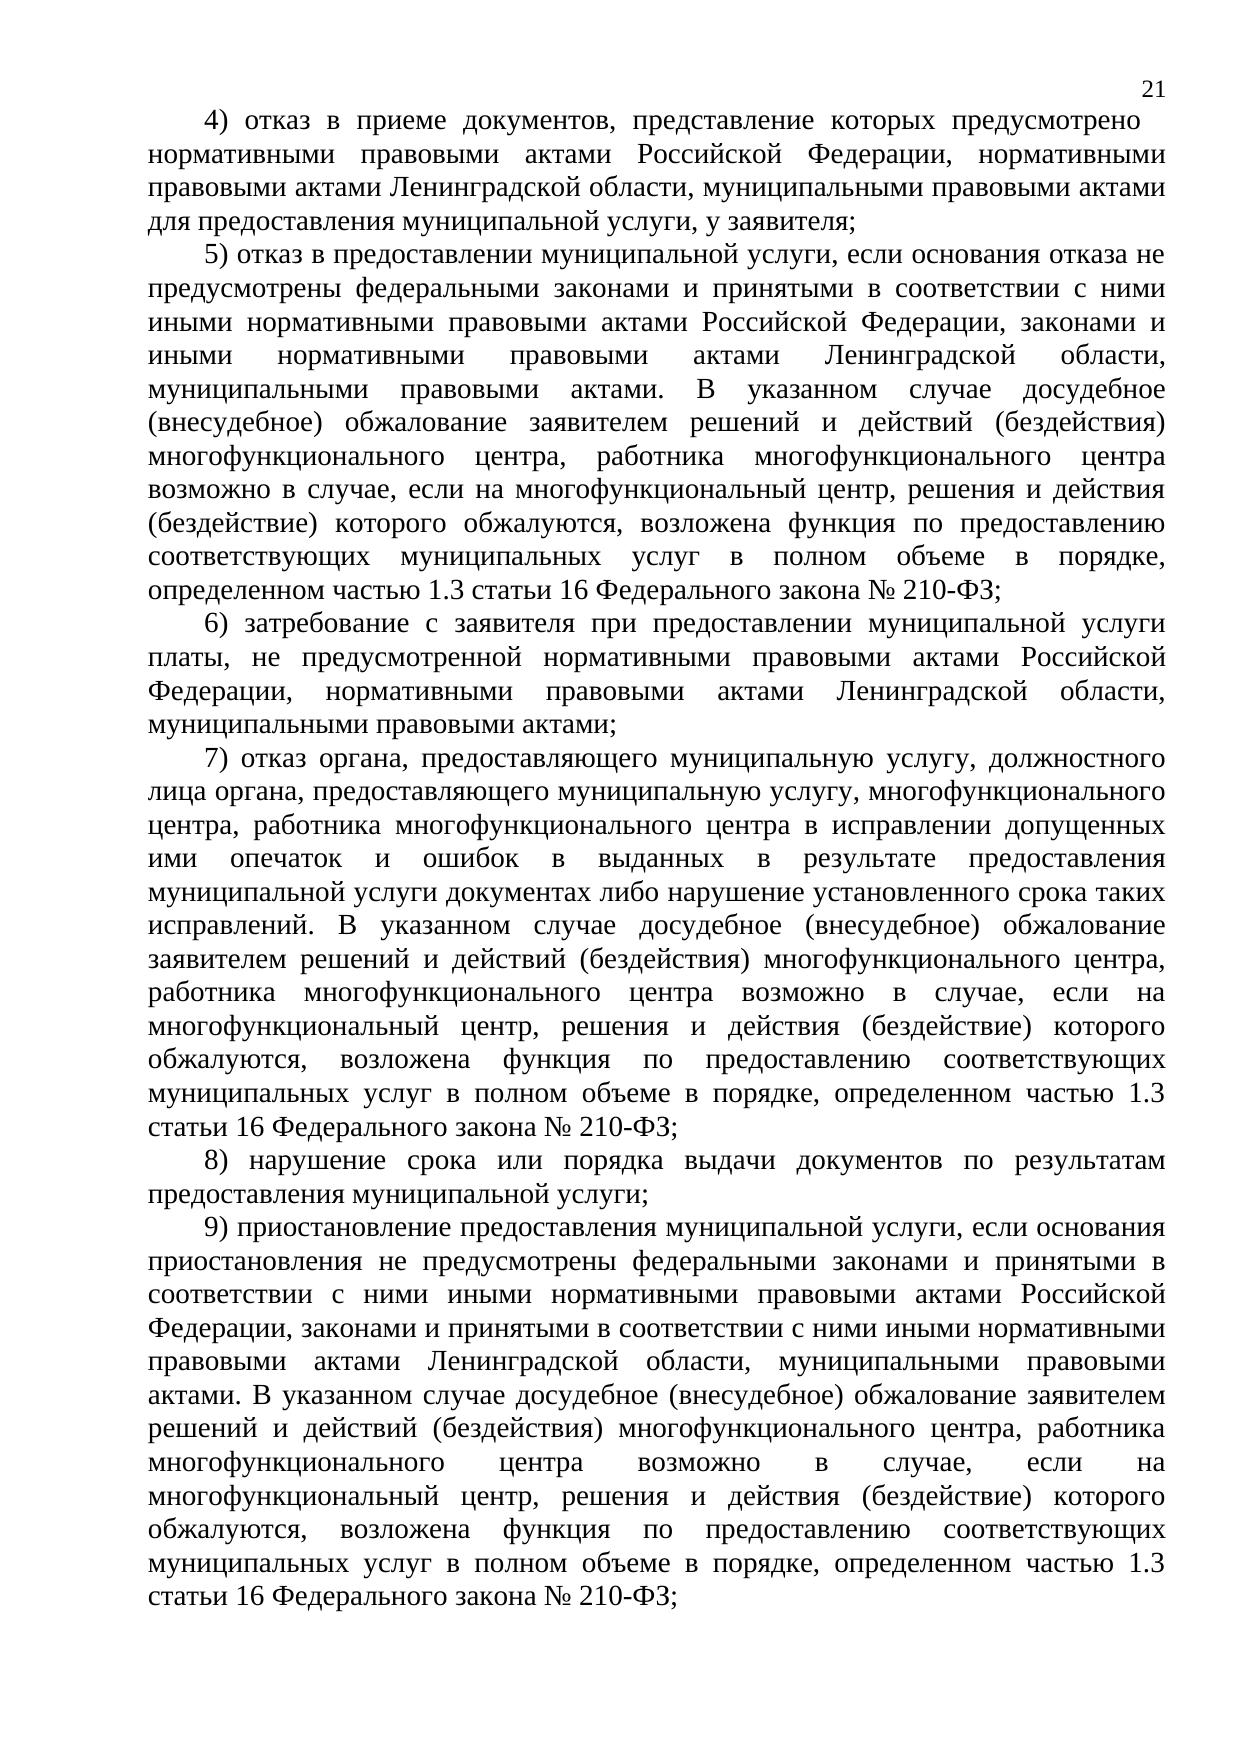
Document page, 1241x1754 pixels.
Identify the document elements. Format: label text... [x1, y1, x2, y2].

text 7) отказ органа, предоставляющего муниципальную услугу, должностного лица органа, предоставляющего муниципальную услугу, многофункционального центра, работника многофункционального центра в исправлении допущенных ими опечаток и ошибок в выданных в результате предоставления муниципальной услуги документах либо нарушение установленного срока таких исправлений. В указанном случае досудебное (внесудебное) обжалование заявителем решений и действий (бездействия) многофункционального центра, работника многофункционального центра возможно в случае, если на многофункциональный центр, решения и действия (бездействие) которого обжалуются, возложена функция по предоставлению соответствующих муниципальных услуг в полном объеме в порядке, определенном частью 1.3 статьи 16 Федерального закона № 210-ФЗ; [148, 740, 1167, 1142]
text 8) нарушение срока или порядка выдачи документов по результатам предоставления муниципальной услуги; [148, 1142, 1167, 1209]
text 6) затребование с заявителя при предоставлении муниципальной услуги платы, не предусмотренной нормативными правовыми актами Российской Федерации, нормативными правовыми актами Ленинградской области, муниципальными правовыми актами; [148, 606, 1167, 740]
text 4) отказ в приеме документов, представление которых предусмотрено нормативными правовыми актами Российской Федерации, нормативными правовыми актами Ленинградской области, муниципальными правовыми актами для предоставления муниципальной услуги, у заявителя; [148, 102, 1167, 237]
text 5) отказ в предоставлении муниципальной услуги, если основания отказа не предусмотрены федеральными законами и принятыми в соответствии с ними иными нормативными правовыми актами Российской Федерации, законами и иными нормативными правовыми актами Ленинградской области, муниципальными правовыми актами. В указанном случае досудебное (внесудебное) обжалование заявителем решений и действий (бездействия) многофункционального центра, работника многофункционального центра возможно в случае, если на многофункциональный центр, решения и действия (бездействие) которого обжалуются, возложена функция по предоставлению соответствующих муниципальных услуг в полном объеме в порядке, определенном частью 1.3 статьи 16 Федерального закона № 210-ФЗ; [148, 237, 1167, 606]
text 9) приостановление предоставления муниципальной услуги, если основания приостановления не предусмотрены федеральными законами и принятыми в соответствии с ними иными нормативными правовыми актами Российской Федерации, законами и принятыми в соответствии с ними иными нормативными правовыми актами Ленинградской области, муниципальными правовыми актами. В указанном случае досудебное (внесудебное) обжалование заявителем решений и действий (бездействия) многофункционального центра, работника многофункционального центра возможно в случае, если на многофункциональный центр, решения и действия (бездействие) которого обжалуются, возложена функция по предоставлению соответствующих муниципальных услуг в полном объеме в порядке, определенном частью 1.3 статьи 16 Федерального закона № 210-ФЗ; [148, 1209, 1167, 1612]
